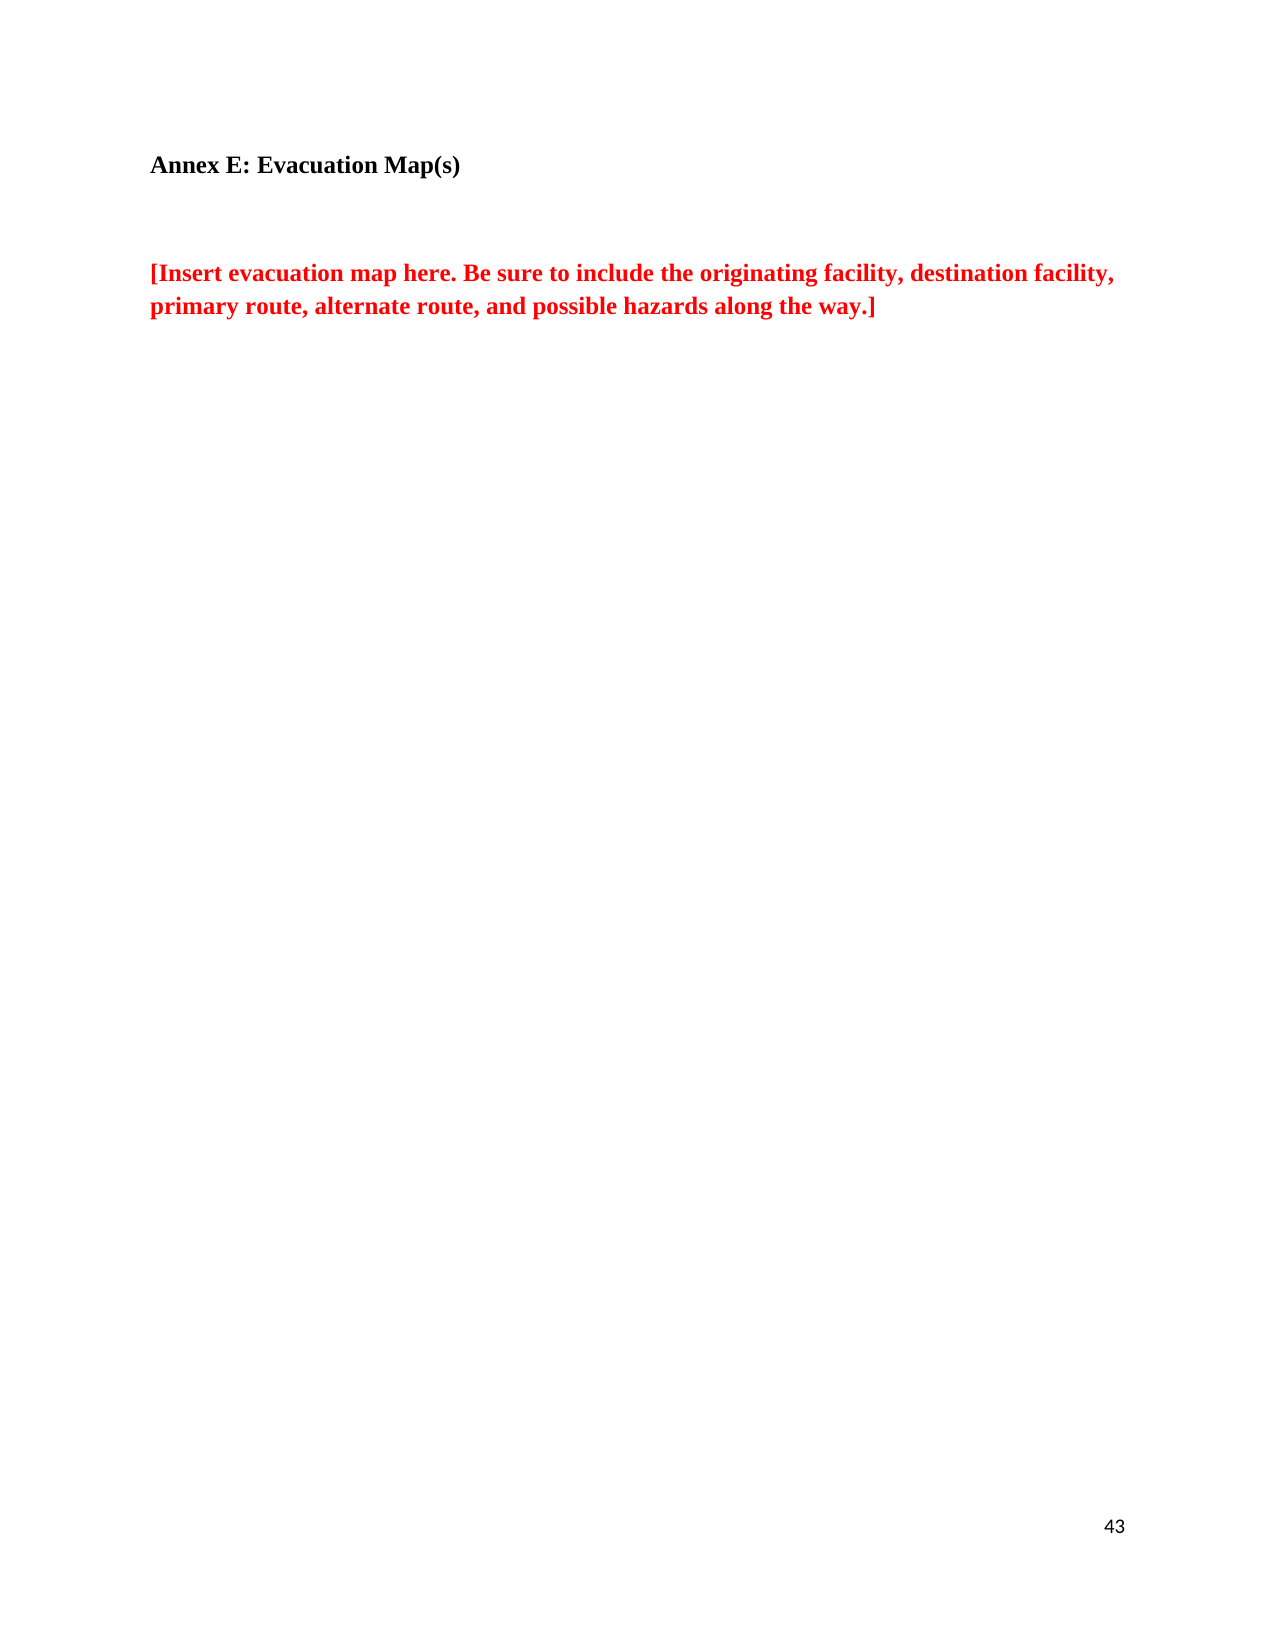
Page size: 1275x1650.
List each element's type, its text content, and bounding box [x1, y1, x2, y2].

text [Insert evacuation map here. Be sure to include the originating facility, destination facility, primary route, alternate route, and possible hazards along the way.] [150, 258, 1125, 319]
text Annex E: Evacuation Map(s) [150, 150, 1125, 179]
